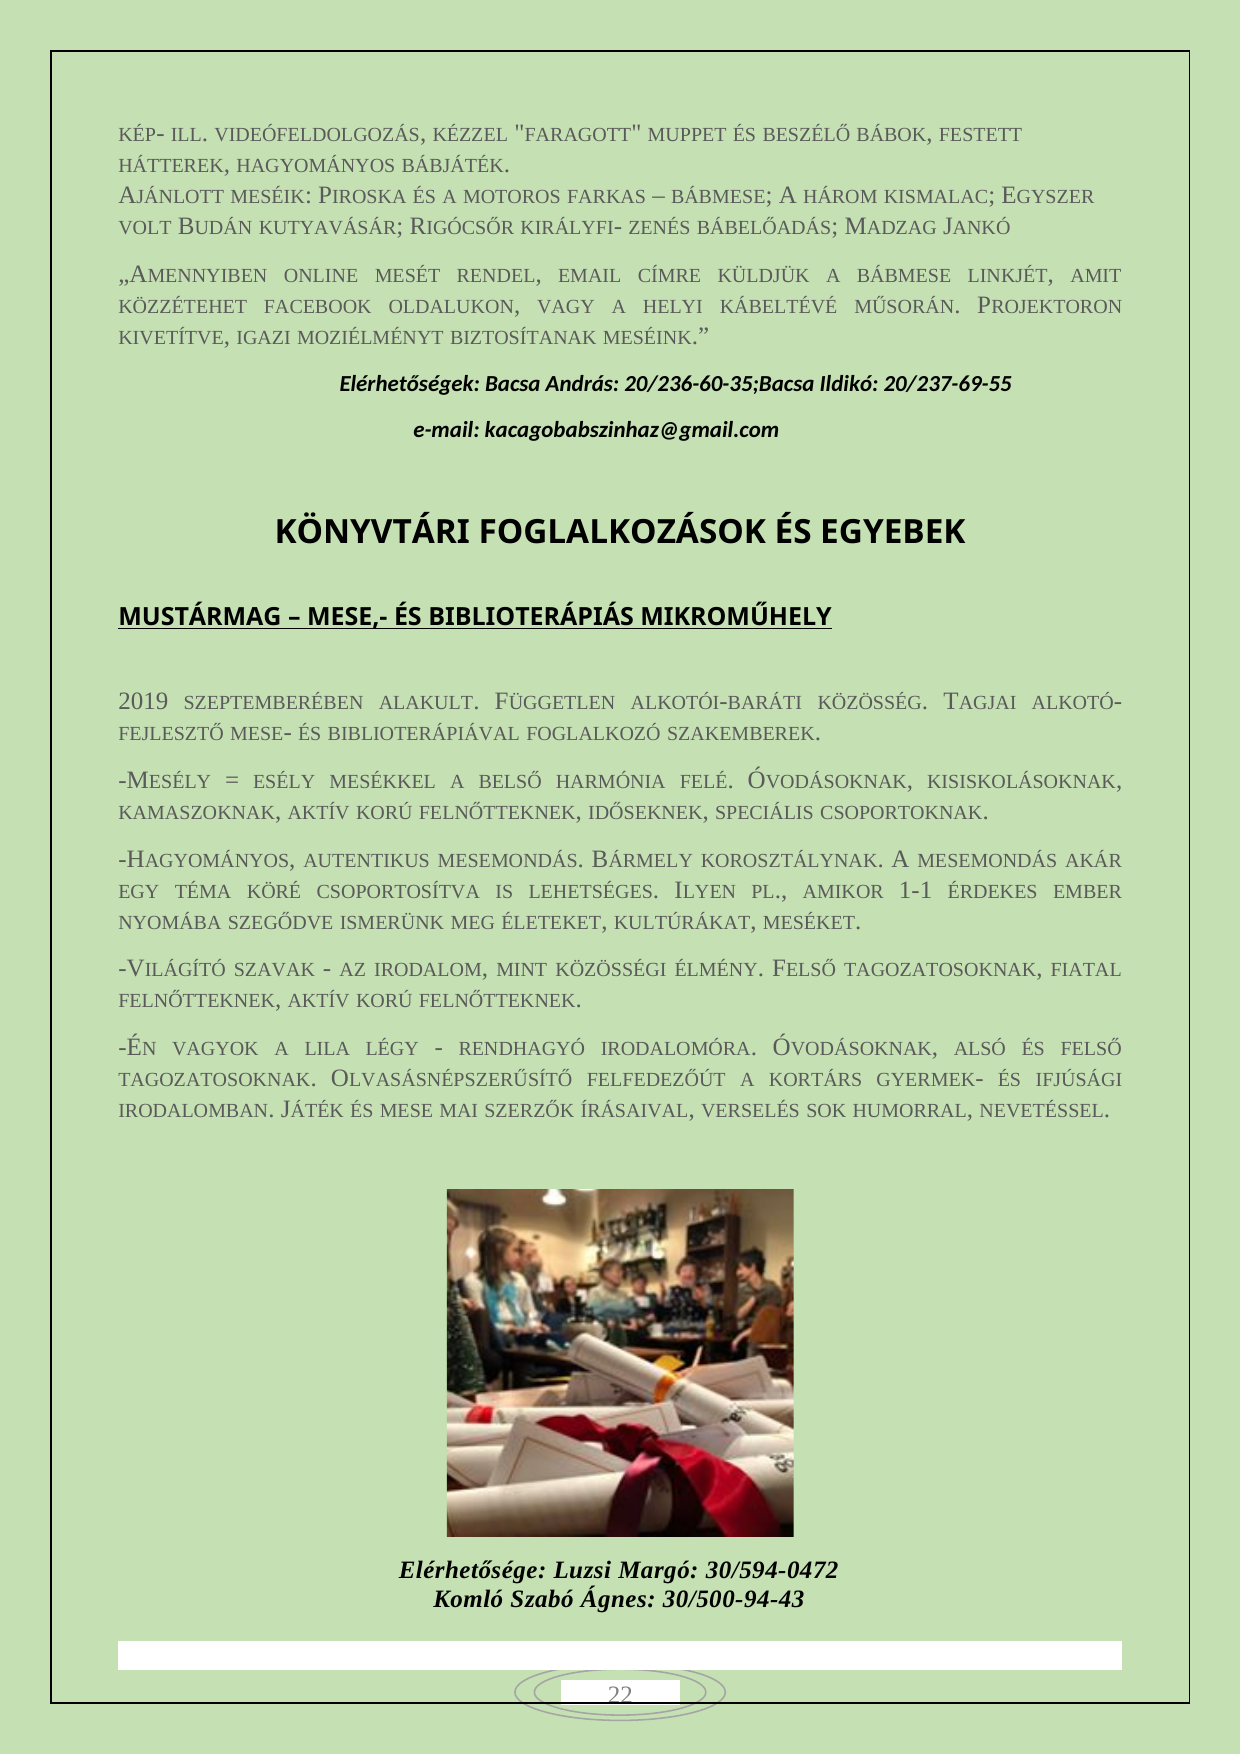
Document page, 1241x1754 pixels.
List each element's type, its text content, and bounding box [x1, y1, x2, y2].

text e-mail: kacagobabszinhaz@gmail.com [339, 416, 1122, 444]
text -Hagyományos, autentikus mesemondás. Bármely korosztálynak. A mesemondás akár egy téma köré csoportosítva is lehetséges. Ilyen pl., amikor 1-1 érdekes ember nyomába szegődve ismerünk meg életeket, kultúrákat, meséket. [118, 844, 1122, 934]
text MUSTÁRMAG – MESE,- ÉS BIBLIOTERÁPIÁS MIKROMŰHELY [118, 599, 1122, 633]
text Elérhetősége: Luzsi Margó: 30/594-0472 [118, 1556, 1122, 1584]
text -Én vagyok a lila légy - rendhagyó irodalomóra. Óvodásoknak, alsó és felső tagozatosoknak. Olvasásnépszerűsítő felfedezőút a kortárs gyermek- és ifjúsági irodalomban. Játék és mese mai szerzők írásaival, verselés sok humorral, nevetéssel. [118, 1032, 1122, 1123]
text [118, 118, 1122, 178]
text 2019 szeptemberében alakult. Független alkotói-baráti közösség. Tagjai alkotó-fejlesztő mese- és biblioterápiával foglalkozó szakemberek. [118, 686, 1122, 746]
text -Világító szavak - az irodalom, mint közösségi élmény. Felső tagozatosoknak, fiatal felnőtteknek, aktív korú felnőtteknek. [118, 953, 1122, 1013]
text Elérhetőségek: Bacsa András: 20/236-60-35;Bacsa Ildikó: 20/237-69-55 [266, 369, 1122, 397]
text „Amennyiben online mesét rendel, email címre küldjük a bábmese linkjét, amit közzétehet facebook oldalukon, vagy a helyi kábeltévé műsorán. Projektoron kivetítve, igazi moziélményt biztosítanak meséink.” [118, 259, 1122, 350]
text -Mesély = esély mesékkel a belső harmónia felé. Óvodásoknak, kisiskolásoknak, kamaszoknak, aktív korú felnőtteknek, időseknek, speciális csoportoknak. [118, 765, 1122, 825]
text KÖNYVTÁRI FOGLALKOZÁSOK ÉS EGYEBEK [118, 508, 1122, 553]
text Komló Szabó Ágnes: 30/500-94-43 [118, 1584, 1122, 1613]
picture [446, 1189, 794, 1537]
text Ajánlott meséik: Piroska és a motoros farkas – bábmese; A három kismalac; Egyszer volt Budán kutyavásár; Rigócsőr királyfi- zenés bábelőadás; Madzag Jankó [118, 180, 1122, 240]
